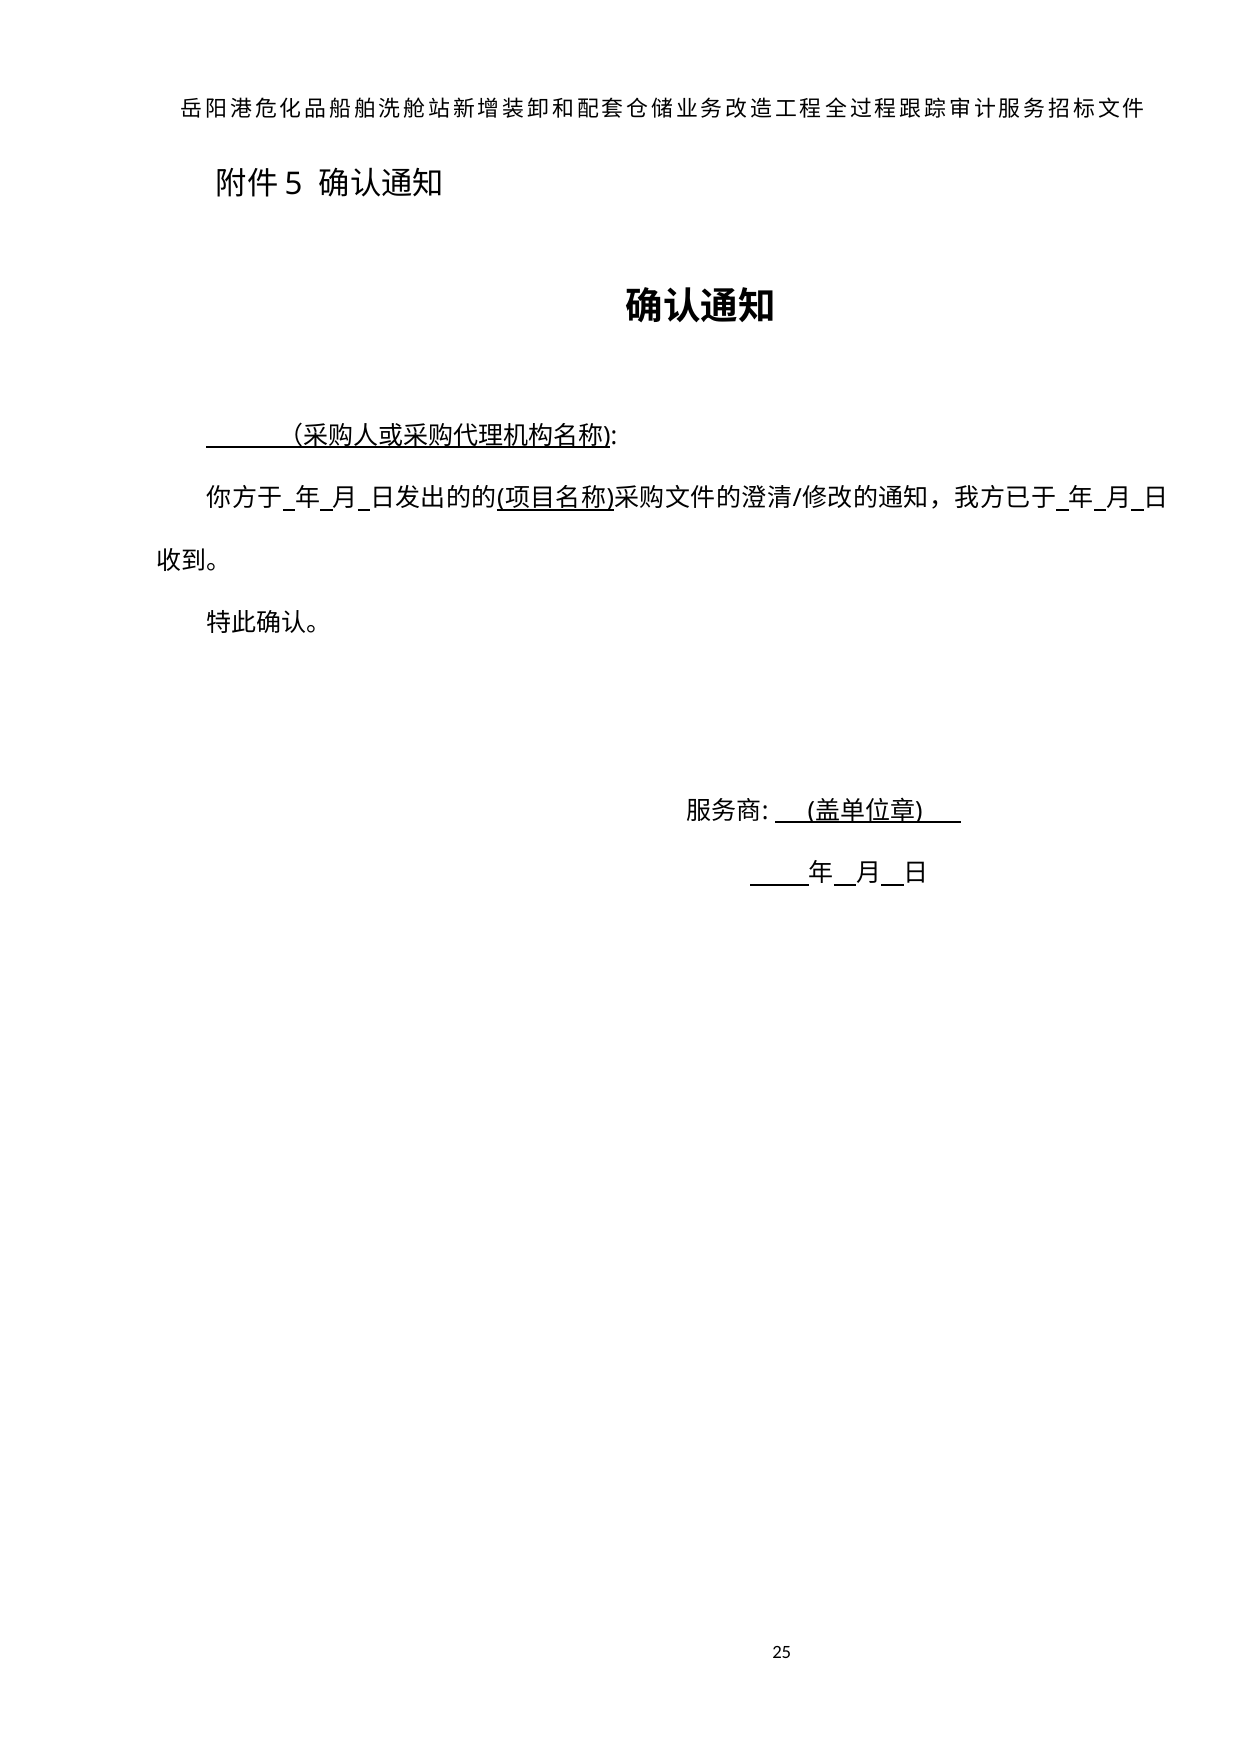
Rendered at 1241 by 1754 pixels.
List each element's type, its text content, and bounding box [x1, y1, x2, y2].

text 服务商: (盖单位章) [156, 769, 1169, 832]
text （采购人或采购代理机构名称): [156, 394, 1169, 457]
text 你方于 年 月 日发出的的(项目名称)采购文件的澄清/修改的通知，我方已于 年 月 日收到。 [156, 457, 1169, 582]
text 确认通知 [156, 269, 1169, 332]
text 附件5 确认通知 [156, 144, 1169, 207]
list 年 月 日 [200, 832, 1169, 894]
text 特此确认。 [156, 582, 1169, 644]
